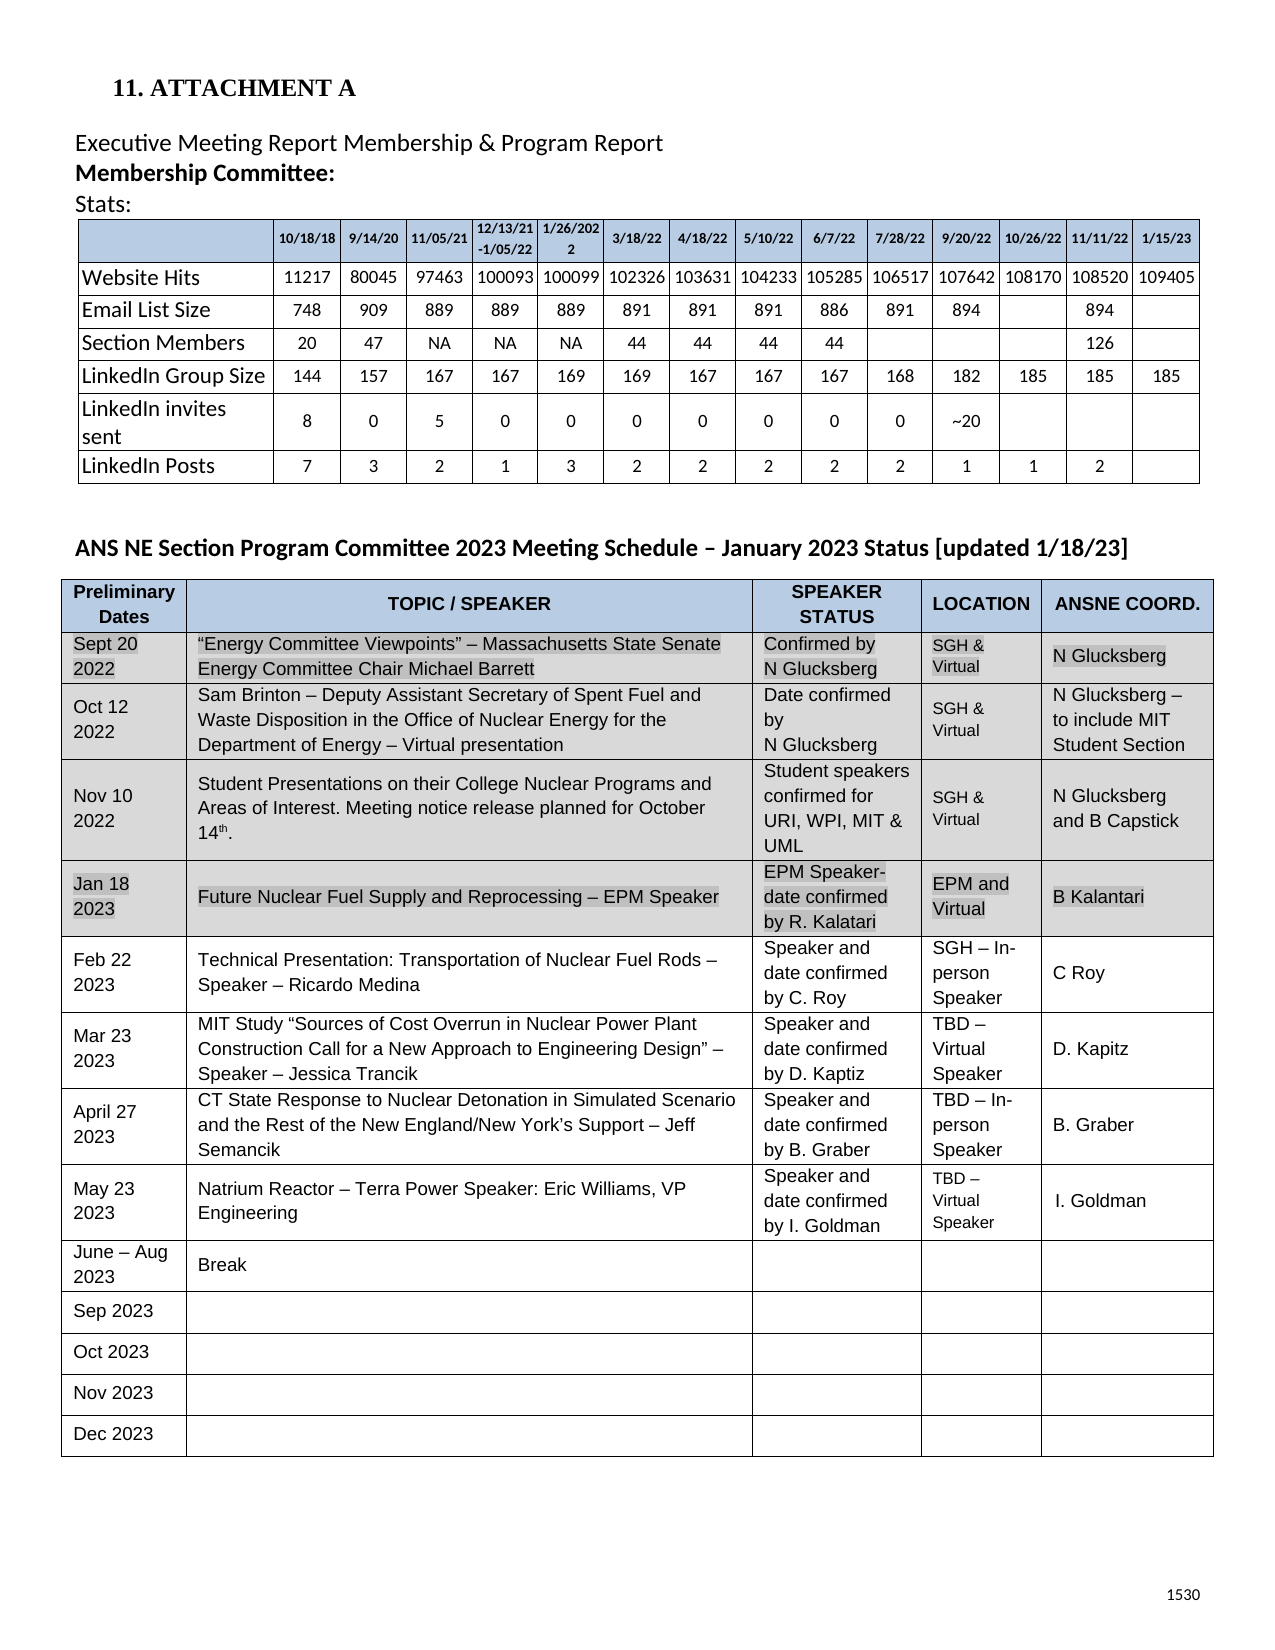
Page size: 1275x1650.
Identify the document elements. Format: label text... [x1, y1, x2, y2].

table_cell CT State Response to Nuclear Detonation in Simulated Scenario and the Rest of the New England/New York’s Support – Jeff Semancik [187, 1089, 752, 1164]
table_cell N Glucksberg – to include MIT Student Section [1042, 684, 1213, 759]
table_cell MIT Study “Sources of Cost Overrun in Nuclear Power Plant Construction Call for a New Approach to Engineering Design” – Speaker – Jessica Trancik [187, 1013, 752, 1088]
table_cell Oct 2023 [62, 1334, 186, 1373]
table_cell 891 [604, 296, 669, 327]
table_cell “Energy Committee Viewpoints” – Massachusetts State Senate Energy Committee Chair Michael Barrett [187, 633, 752, 683]
table_cell June – Aug 2023 [62, 1241, 186, 1291]
table_cell 5 [407, 394, 472, 450]
table_cell 144 [274, 361, 340, 393]
table_header ANSNE COORD. [1042, 580, 1213, 632]
table_cell [753, 1241, 921, 1291]
table_cell [1042, 1334, 1213, 1373]
table_cell 891 [736, 296, 801, 327]
table_cell 185 [1067, 361, 1132, 393]
table_cell 894 [933, 296, 999, 327]
table_cell Technical Presentation: Transportation of Nuclear Fuel Rods – Speaker – Ricardo Medina [187, 937, 752, 1012]
table_cell 185 [1133, 361, 1199, 393]
table_cell 169 [538, 361, 603, 393]
table_cell 44 [736, 329, 801, 360]
table_cell [1133, 394, 1199, 450]
table_cell 889 [407, 296, 472, 327]
table_cell Website Hits [79, 263, 273, 294]
table_cell [1042, 1241, 1213, 1291]
table_cell [1133, 451, 1199, 483]
table_cell 100099 [538, 263, 603, 294]
table_cell 44 [802, 329, 867, 360]
table_cell [868, 329, 932, 360]
table_cell 2 [670, 451, 735, 483]
table_header 5/10/22 [736, 220, 801, 262]
table_cell NA [538, 329, 603, 360]
table_cell [922, 1334, 1041, 1373]
table_cell NA [473, 329, 537, 360]
table_cell SGH & Virtual [922, 684, 1041, 759]
table_header 10/26/22 [1000, 220, 1066, 262]
table_cell 104233 [736, 263, 801, 294]
table_cell 44 [604, 329, 669, 360]
table_cell 1 [933, 451, 999, 483]
table_cell TBD – In-person Speaker [922, 1089, 1041, 1164]
table_cell [922, 1241, 1041, 1291]
table_cell 0 [670, 394, 735, 450]
table_cell [187, 1416, 752, 1456]
table_cell [187, 1292, 752, 1332]
table_cell 169 [604, 361, 669, 393]
table_header 6/7/22 [802, 220, 867, 262]
table_cell TBD – Virtual Speaker [922, 1165, 1041, 1240]
table_cell 102326 [604, 263, 669, 294]
table_cell Sam Brinton – Deputy Assistant Secretary of Spent Fuel and Waste Disposition in the Office of Nuclear Energy for the Department of Energy – Virtual presentation [187, 684, 752, 759]
table_cell SGH – In-person Speaker [922, 937, 1041, 1012]
table_cell 889 [538, 296, 603, 327]
table_cell 182 [933, 361, 999, 393]
table_cell 11217 [274, 263, 340, 294]
table_cell 80045 [341, 263, 406, 294]
table_cell 748 [274, 296, 340, 327]
table_cell 1 [473, 451, 537, 483]
table_cell [922, 1292, 1041, 1332]
table_cell N Glucksberg [1042, 633, 1213, 683]
table_cell [1067, 394, 1132, 450]
table_cell 105285 [802, 263, 867, 294]
table_cell 2 [604, 451, 669, 483]
table_cell [1042, 1416, 1213, 1456]
table_cell [753, 1416, 921, 1456]
table_cell Nov 10 2022 [62, 760, 186, 860]
table_cell [753, 1375, 921, 1415]
table_cell 108520 [1067, 263, 1132, 294]
table_cell 891 [670, 296, 735, 327]
table_cell 0 [341, 394, 406, 450]
table_cell 97463 [407, 263, 472, 294]
table_cell [753, 1292, 921, 1332]
table_header SPEAKER STATUS [753, 580, 921, 632]
table_cell 100093 [473, 263, 537, 294]
table_cell SGH & Virtual [922, 760, 1041, 860]
table_header 7/28/22 [868, 220, 932, 262]
table_cell 126 [1067, 329, 1132, 360]
table_cell N Glucksberg and B Capstick [1042, 760, 1213, 860]
table_header 11/05/21 [407, 220, 472, 262]
text ANS NE Section Program Committee 2023 Meeting Schedule – January 2023 Status [updated 1/18/23] [75, 532, 1200, 562]
table_header 3/18/22 [604, 220, 669, 262]
table_cell [922, 1416, 1041, 1456]
table_header 9/20/22 [933, 220, 999, 262]
table_cell SGH & Virtual [922, 633, 1041, 683]
table_cell Jan 18 2023 [62, 861, 186, 936]
table_cell Email List Size [79, 296, 273, 327]
table_cell 108170 [1000, 263, 1066, 294]
table_cell Student Presentations on their College Nuclear Programs and Areas of Interest. Meeting notice release planned for October 14th. [187, 760, 752, 860]
table_cell Student speakers confirmed for URI, WPI, MIT & UML [753, 760, 921, 860]
table_cell EPM and Virtual [922, 861, 1041, 936]
table_cell 886 [802, 296, 867, 327]
table_cell [753, 1334, 921, 1373]
table_cell [1000, 329, 1066, 360]
table_cell Date confirmed by N Glucksberg [753, 684, 921, 759]
table_cell 2 [407, 451, 472, 483]
table_cell Future Nuclear Fuel Supply and Reprocessing – EPM Speaker [187, 861, 752, 936]
table_cell D. Kapitz [1042, 1013, 1213, 1088]
table_cell Feb 22 2023 [62, 937, 186, 1012]
table_cell 167 [670, 361, 735, 393]
table_cell 2 [868, 451, 932, 483]
table_cell 0 [736, 394, 801, 450]
table_header 1/15/23 [1133, 220, 1199, 262]
text Stats: [75, 188, 1200, 218]
table_cell 167 [407, 361, 472, 393]
table_cell [1042, 1292, 1213, 1332]
table_cell NA [407, 329, 472, 360]
table_cell 44 [670, 329, 735, 360]
table_cell 8 [274, 394, 340, 450]
table_cell [1133, 329, 1199, 360]
table_cell 109405 [1133, 263, 1199, 294]
table_cell 894 [1067, 296, 1132, 327]
table_cell ~20 [933, 394, 999, 450]
table_cell LinkedIn invites sent [79, 394, 273, 450]
table_cell I. Goldman [1042, 1165, 1213, 1240]
table_cell 20 [274, 329, 340, 360]
table_cell Speaker and date confirmed by D. Kaptiz [753, 1013, 921, 1088]
table_cell C Roy [1042, 937, 1213, 1012]
table_cell 909 [341, 296, 406, 327]
table_header 11/11/22 [1067, 220, 1132, 262]
table_cell 185 [1000, 361, 1066, 393]
table_cell Speaker and date confirmed by C. Roy [753, 937, 921, 1012]
table_cell EPM Speaker-date confirmed by R. Kalatari [753, 861, 921, 936]
table_cell 157 [341, 361, 406, 393]
table_cell 7 [274, 451, 340, 483]
table_cell 2 [1067, 451, 1132, 483]
table_cell 1 [1000, 451, 1066, 483]
table_cell [1000, 394, 1066, 450]
table_cell Nov 2023 [62, 1375, 186, 1415]
table_cell LinkedIn Group Size [79, 361, 273, 393]
table_cell 891 [868, 296, 932, 327]
table_cell 167 [473, 361, 537, 393]
table_cell Break [187, 1241, 752, 1291]
table_cell [922, 1375, 1041, 1415]
table_cell 167 [802, 361, 867, 393]
table_cell 47 [341, 329, 406, 360]
table_cell 3 [538, 451, 603, 483]
table_cell 3 [341, 451, 406, 483]
table_cell Speaker and date confirmed by I. Goldman [753, 1165, 921, 1240]
table_cell [1000, 296, 1066, 327]
table_cell Dec 2023 [62, 1416, 186, 1456]
table_cell 107642 [933, 263, 999, 294]
table_cell [1133, 296, 1199, 327]
table_cell 0 [538, 394, 603, 450]
table_header 4/18/22 [670, 220, 735, 262]
table_cell LinkedIn Posts [79, 451, 273, 483]
list AdjournATTACHMENT A [112, 73, 1200, 102]
table_cell April 27 2023 [62, 1089, 186, 1164]
table_cell [187, 1375, 752, 1415]
table_header LOCATION [922, 580, 1041, 632]
table_cell 168 [868, 361, 932, 393]
table_cell Confirmed by N Glucksberg [753, 633, 921, 683]
table_cell 0 [473, 394, 537, 450]
table_header 1/26/2022 [538, 220, 603, 262]
table_cell May 23 2023 [62, 1165, 186, 1240]
table_cell Sep 2023 [62, 1292, 186, 1332]
table_cell 103631 [670, 263, 735, 294]
table_cell Oct 12 2022 [62, 684, 186, 759]
table_header TOPIC / SPEAKER [187, 580, 752, 632]
table_cell 167 [736, 361, 801, 393]
text Executive Meeting Report Membership & Program Report [75, 127, 1200, 157]
table_cell [933, 329, 999, 360]
table_cell [187, 1334, 752, 1373]
table_cell Mar 23 2023 [62, 1013, 186, 1088]
table_header 10/18/18 [274, 220, 340, 262]
table_cell [1042, 1375, 1213, 1415]
table_cell Speaker and date confirmed by B. Graber [753, 1089, 921, 1164]
table_cell TBD – Virtual Speaker [922, 1013, 1041, 1088]
text Membership Committee: [75, 157, 1200, 188]
table_cell 889 [473, 296, 537, 327]
table_cell 106517 [868, 263, 932, 294]
table_cell 0 [802, 394, 867, 450]
table_header [79, 220, 273, 262]
table_header 9/14/20 [341, 220, 406, 262]
table_cell Sept 20 2022 [62, 633, 186, 683]
table_header 12/13/21-1/05/22 [473, 220, 537, 262]
table_cell 2 [736, 451, 801, 483]
table_cell Section Members [79, 329, 273, 360]
table_cell B Kalantari [1042, 861, 1213, 936]
table_header Preliminary Dates [62, 580, 186, 632]
table_cell 0 [604, 394, 669, 450]
table_cell 0 [868, 394, 932, 450]
table_cell Natrium Reactor – Terra Power Speaker: Eric Williams, VP Engineering [187, 1165, 752, 1240]
table_cell 2 [802, 451, 867, 483]
table_cell B. Graber [1042, 1089, 1213, 1164]
